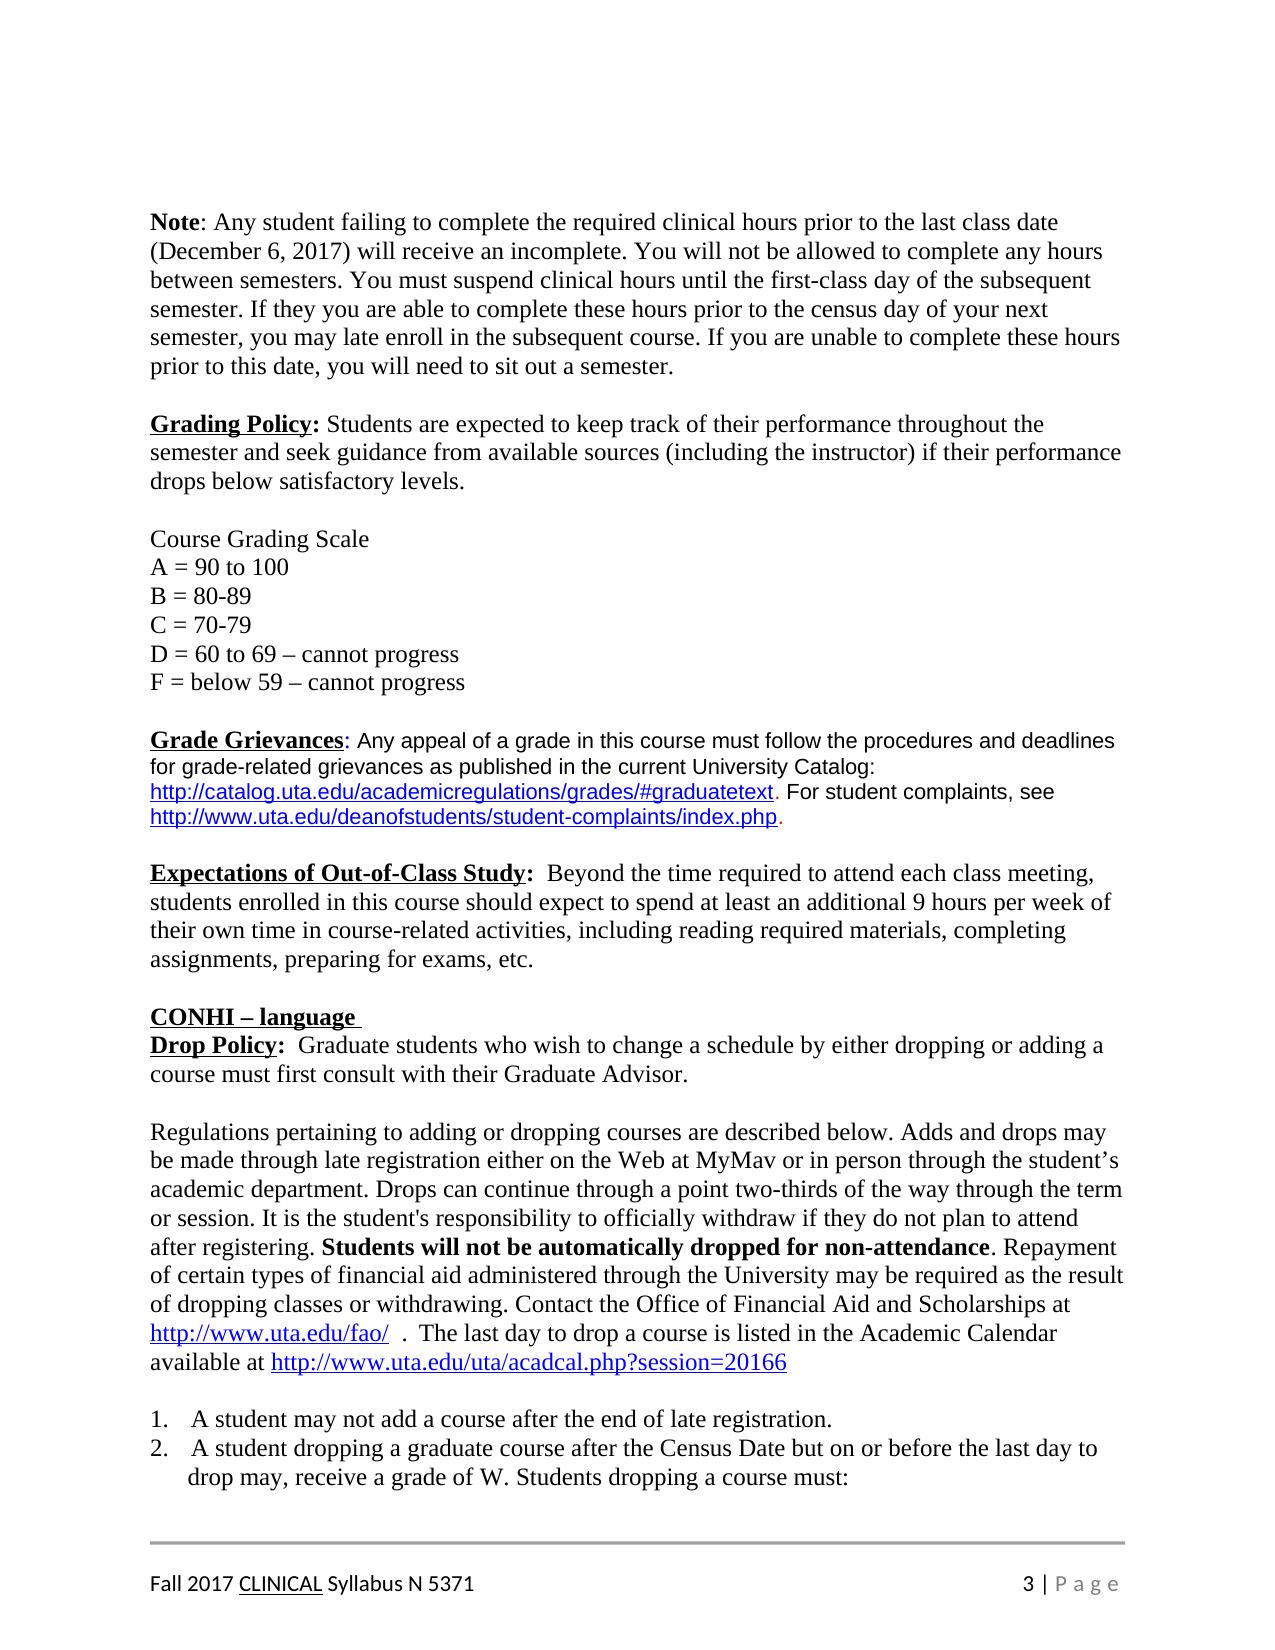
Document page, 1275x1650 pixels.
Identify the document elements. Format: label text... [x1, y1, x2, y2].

text Grade Grievances: Any appeal of a grade in this course must follow the procedures and deadlines for grade-related grievances as published in the current University Catalog: http://catalog.uta.edu/academicregulations/grades/#graduatetext. For student complaints, see http://www.uta.edu/deanofstudents/student-complaints/index.php. [150, 725, 1125, 829]
text A = 90 to 100 [150, 552, 1125, 581]
text Course Grading Scale [150, 524, 1125, 552]
text Drop Policy: Graduate students who wish to change a schedule by either dropping or adding a course must first consult with their Graduate Advisor. [150, 1031, 1125, 1088]
text D = 60 to 69 – cannot progress [150, 639, 1125, 667]
text 2. A student dropping a graduate course after the Census Date but on or before the last day to drop may, receive a grade of W. Students dropping a course must: [150, 1433, 1125, 1491]
text Regulations pertaining to adding or dropping courses are described below. Adds and drops may be made through late registration either on the Web at MyMav or in person through the student’s academic department. Drops can continue through a point two-thirds of the way through the term or session. It is the student's responsibility to officially withdraw if they do not plan to attend after registering. Students will not be automatically dropped for non-attendance. Repayment of certain types of financial aid administered through the University may be required as the result of dropping classes or withdrawing. Contact the Office of Financial Aid and Scholarships at http://www.uta.edu/fao/ . The last day to drop a course is listed in the Academic Calendar available at http://www.uta.edu/uta/acadcal.php?session=20166 [150, 1117, 1125, 1376]
text Note: Any student failing to complete the required clinical hours prior to the last class date (December 6, 2017) will receive an incomplete. You will not be allowed to complete any hours between semesters. You must suspend clinical hours until the first-class day of the subsequent semester. If they you are able to complete these hours prior to the census day of your next semester, you may late enroll in the subsequent course. If you are unable to complete these hours prior to this date, you will need to sit out a semester. [150, 207, 1125, 380]
text C = 70-79 [150, 610, 1125, 639]
text 1. A student may not add a course after the end of late registration. [150, 1404, 1125, 1433]
text CONHI – language [150, 1002, 1125, 1031]
text Expectations of Out-of-Class Study: Beyond the time required to attend each class meeting, students enrolled in this course should expect to spend at least an additional 9 hours per week of their own time in course-related activities, including reading required materials, completing assignments, preparing for exams, etc. [150, 858, 1125, 973]
text B = 80-89 [150, 581, 1125, 610]
text F = below 59 – cannot progress [150, 667, 1125, 696]
text Grading Policy: Students are expected to keep track of their performance throughout the semester and seek guidance from available sources (including the instructor) if their performance drops below satisfactory levels. [150, 409, 1125, 495]
